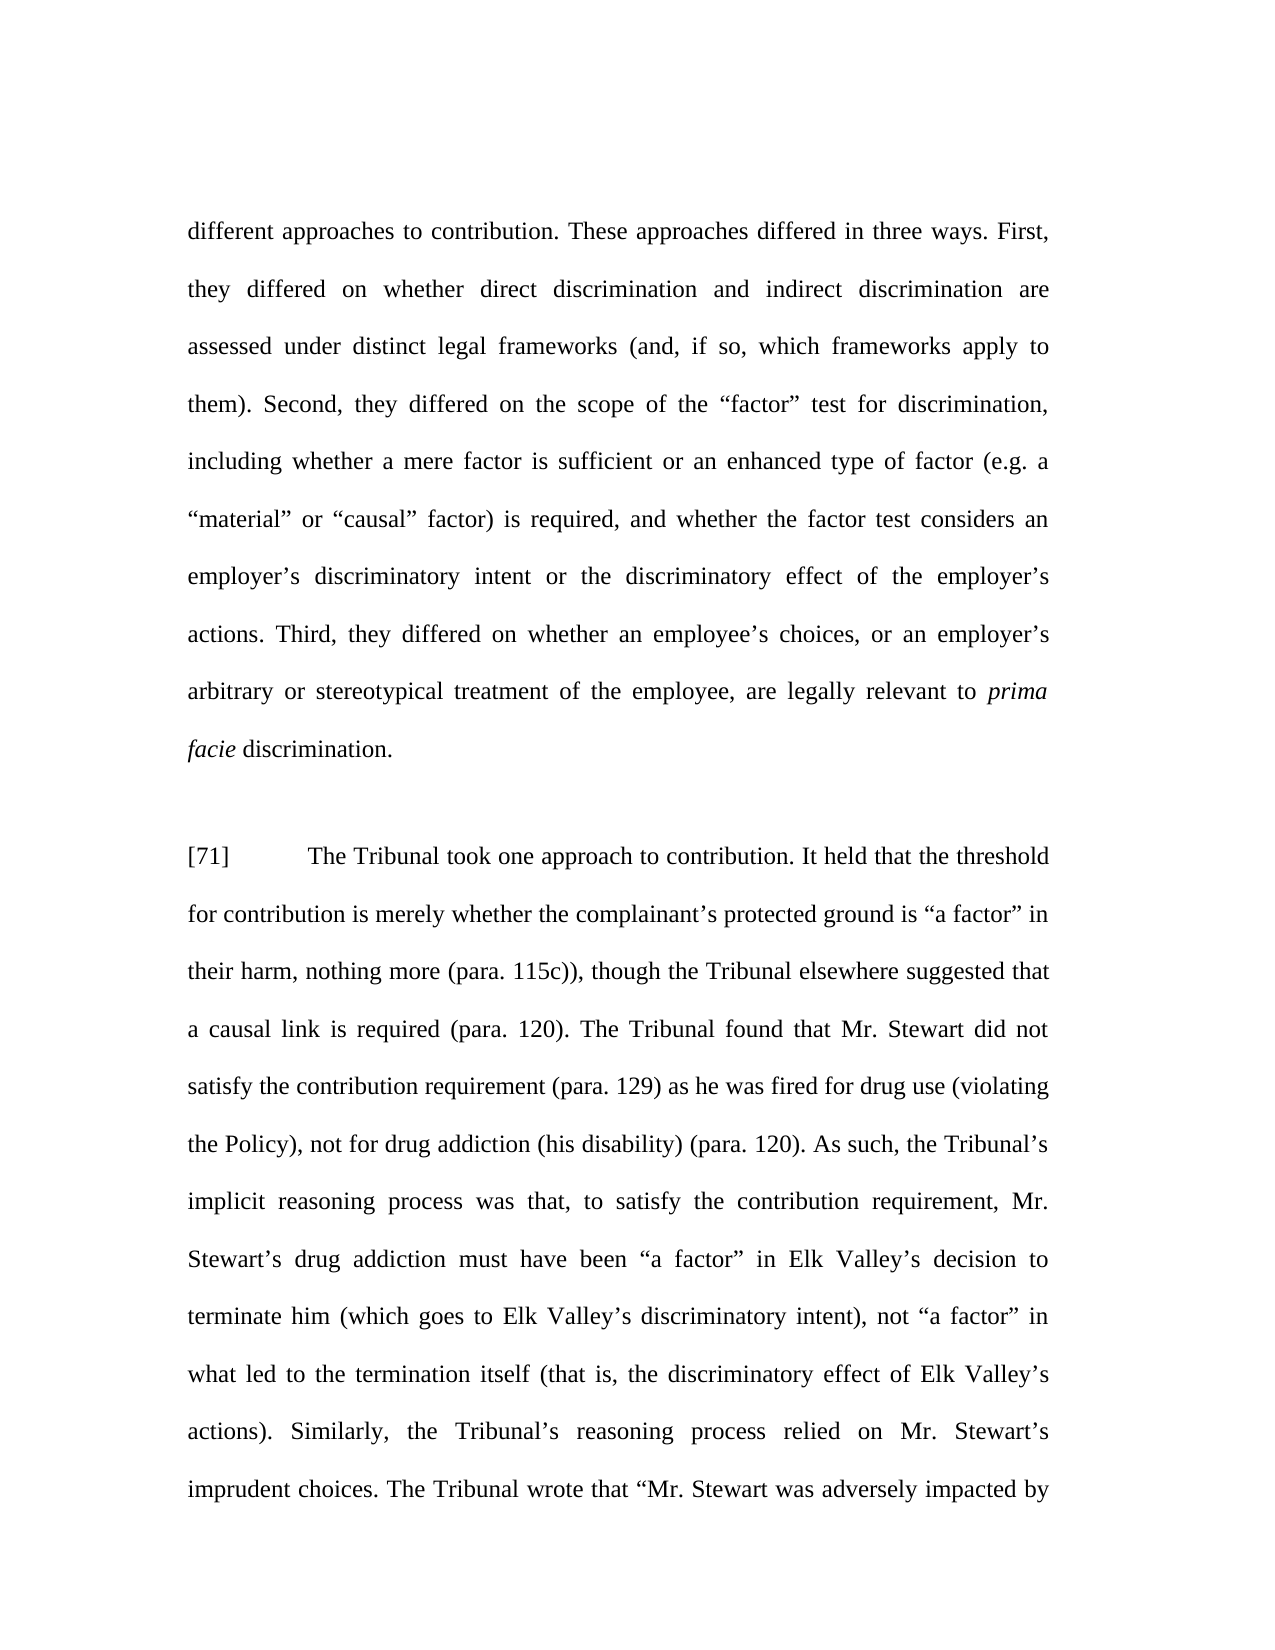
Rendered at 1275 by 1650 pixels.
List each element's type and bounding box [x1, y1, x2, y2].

text [187, 841, 1050, 1503]
text [187, 216, 1050, 763]
